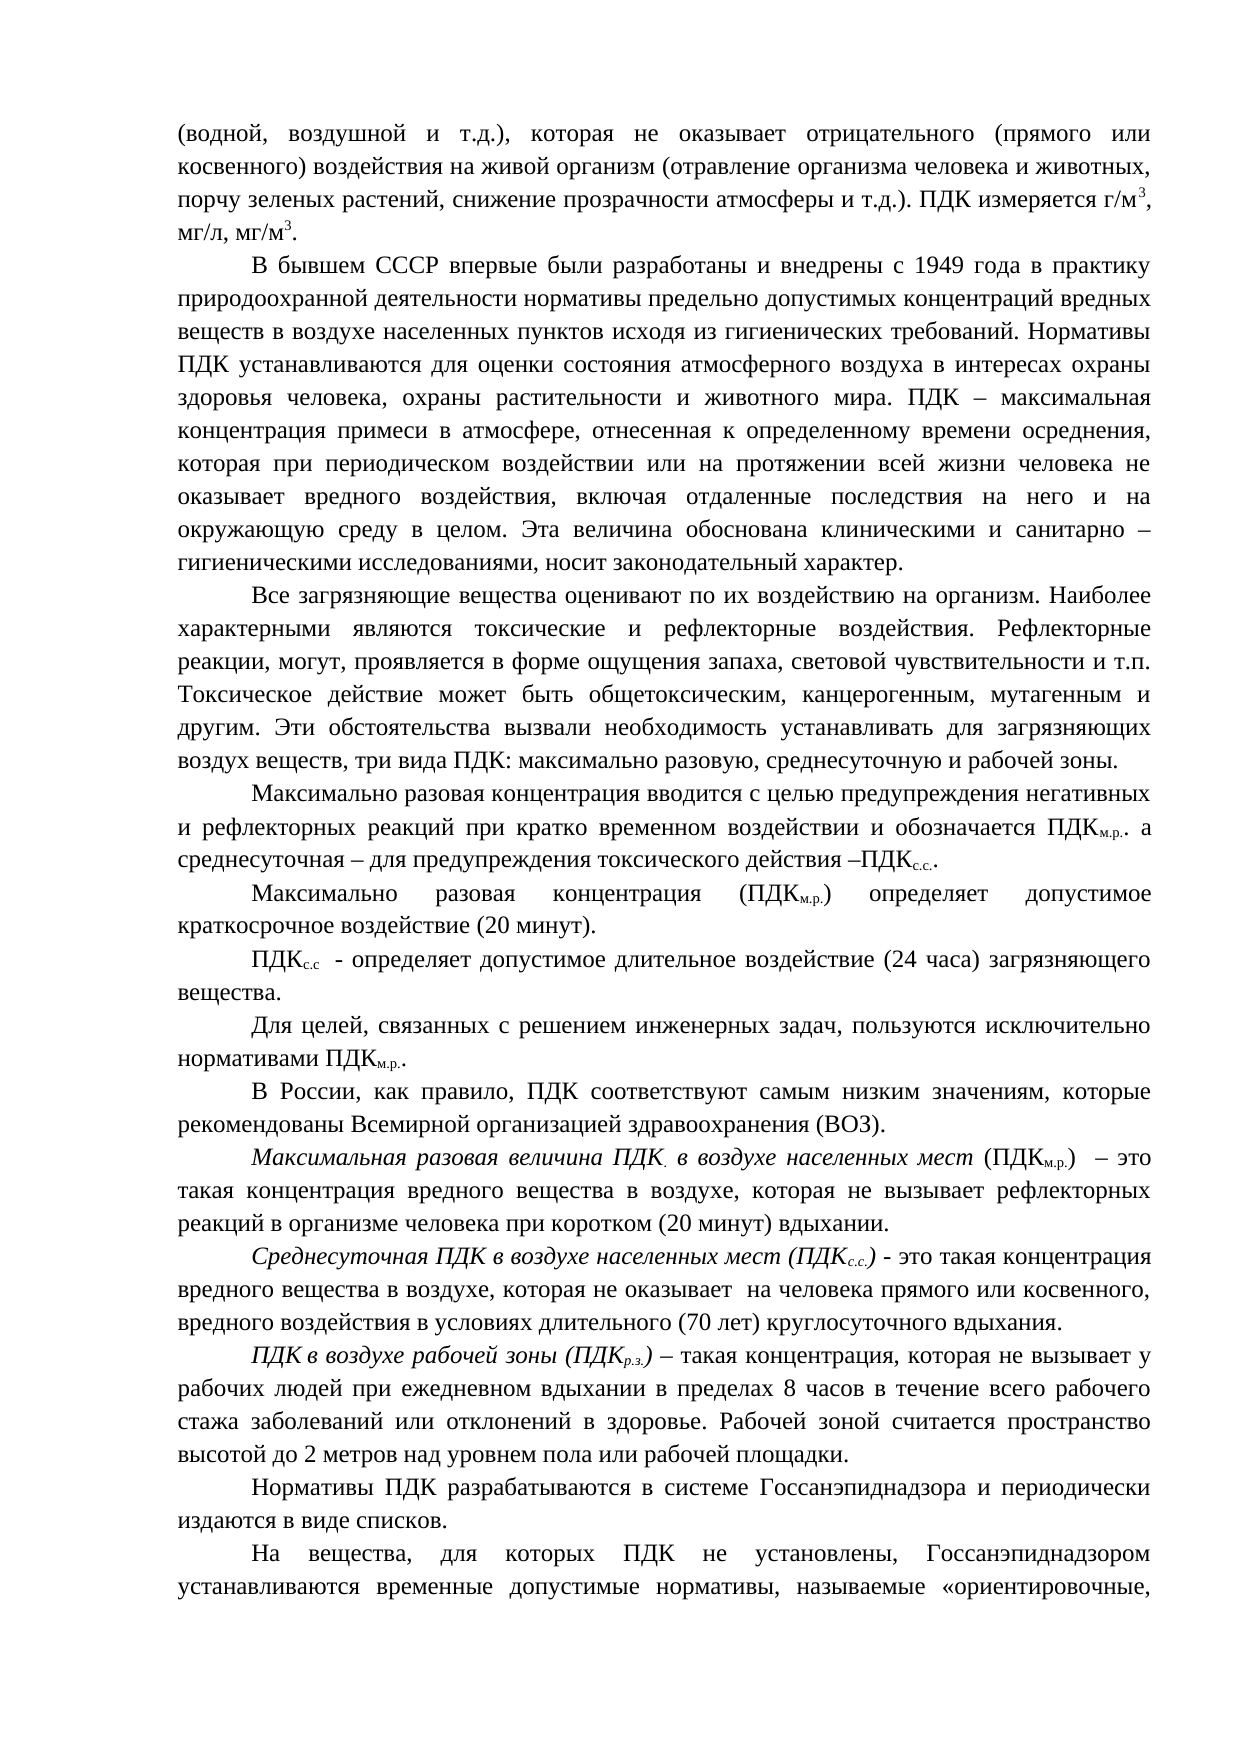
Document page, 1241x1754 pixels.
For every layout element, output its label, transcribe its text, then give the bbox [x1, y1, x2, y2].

text Среднесуточная ПДК в воздухе населенных мест (ПДКс.с.) - это такая концентрация вредного вещества в воздухе, которая не оказывает на человека прямого или косвенного, вредного воздействия в условиях длительного (70 лет) круглосуточного вдыхания. [177, 1241, 1152, 1336]
text ПДКс.с - определяет допустимое длительное воздействие (24 часа) загрязняющего вещества. [177, 944, 1152, 1005]
text ПДК в воздухе рабочей зоны (ПДКр.з.) – такая концентрация, которая не вызывает у рабочих людей при ежедневном вдыхании в пределах 8 часов в течение всего рабочего стажа заболеваний или отклонений в здоровье. Рабочей зоной считается пространство высотой до над уровнем пола или рабочей площадки. [177, 1340, 1152, 1468]
text Для целей, связанных с решением инженерных задач, пользуются исключительно нормативами ПДКм.р.. [177, 1010, 1152, 1071]
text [177, 1538, 1152, 1600]
text Нормативы ПДК разрабатываются в системе Госсанэпиднадзора и периодически издаются в виде списков. [177, 1472, 1152, 1534]
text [177, 118, 1152, 246]
text Максимальная разовая величина ПДК. в воздухе населенных мест (ПДКм.р.) – это такая концентрация вредного вещества в воздухе, которая не вызывает рефлекторных реакций в организме человека при коротком (20 минут) вдыхании. [177, 1142, 1152, 1237]
text В бывшем СССР впервые были разработаны и внедрены с 1949 года в практику природоохранной деятельности нормативы предельно допустимых концентраций вредных веществ в воздухе населенных пунктов исходя из гигиенических требований. Нормативы ПДК устанавливаются для оценки состояния атмосферного воздуха в интересах охраны здоровья человека, охраны растительности и животного мира. ПДК – максимальная концентрация примеси в атмосфере, отнесенная к определенному времени осреднения, которая при периодическом воздействии или на протяжении всей жизни человека не оказывает вредного воздействия, включая отдаленные последствия на него и на окружающую среду в целом. Эта величина обоснована клиническими и санитарно – гигиеническими исследованиями, носит законодательный характер. [177, 250, 1152, 576]
text В России, как правило, ПДК соответствуют самым низким значениям, которые рекомендованы Всемирной организацией здравоохранения (ВОЗ). [177, 1076, 1152, 1137]
text Все загрязняющие вещества оценивают по их воздействию на организм. Наиболее характерными являются токсические и рефлекторные воздействия. Рефлекторные реакции, могут, проявляется в форме ощущения запаха, световой чувствительности и т.п. Токсическое действие может быть общетоксическим, канцерогенным, мутагенным и другим. Эти обстоятельства вызвали необходимость устанавливать для загрязняющих воздух веществ, три вида ПДК: максимально разовую, среднесуточную и рабочей зоны. [177, 580, 1152, 774]
text Максимально разовая концентрация вводится с целью предупреждения негативных и рефлекторных реакций при кратко временном воздействии и обозначается ПДКм.р.. а среднесуточная – для предупреждения токсического действия –ПДКс.с.. [177, 778, 1152, 873]
text Максимально разовая концентрация (ПДКм.р.) определяет допустимое краткосрочное воздействие (20 минут). [177, 878, 1152, 939]
